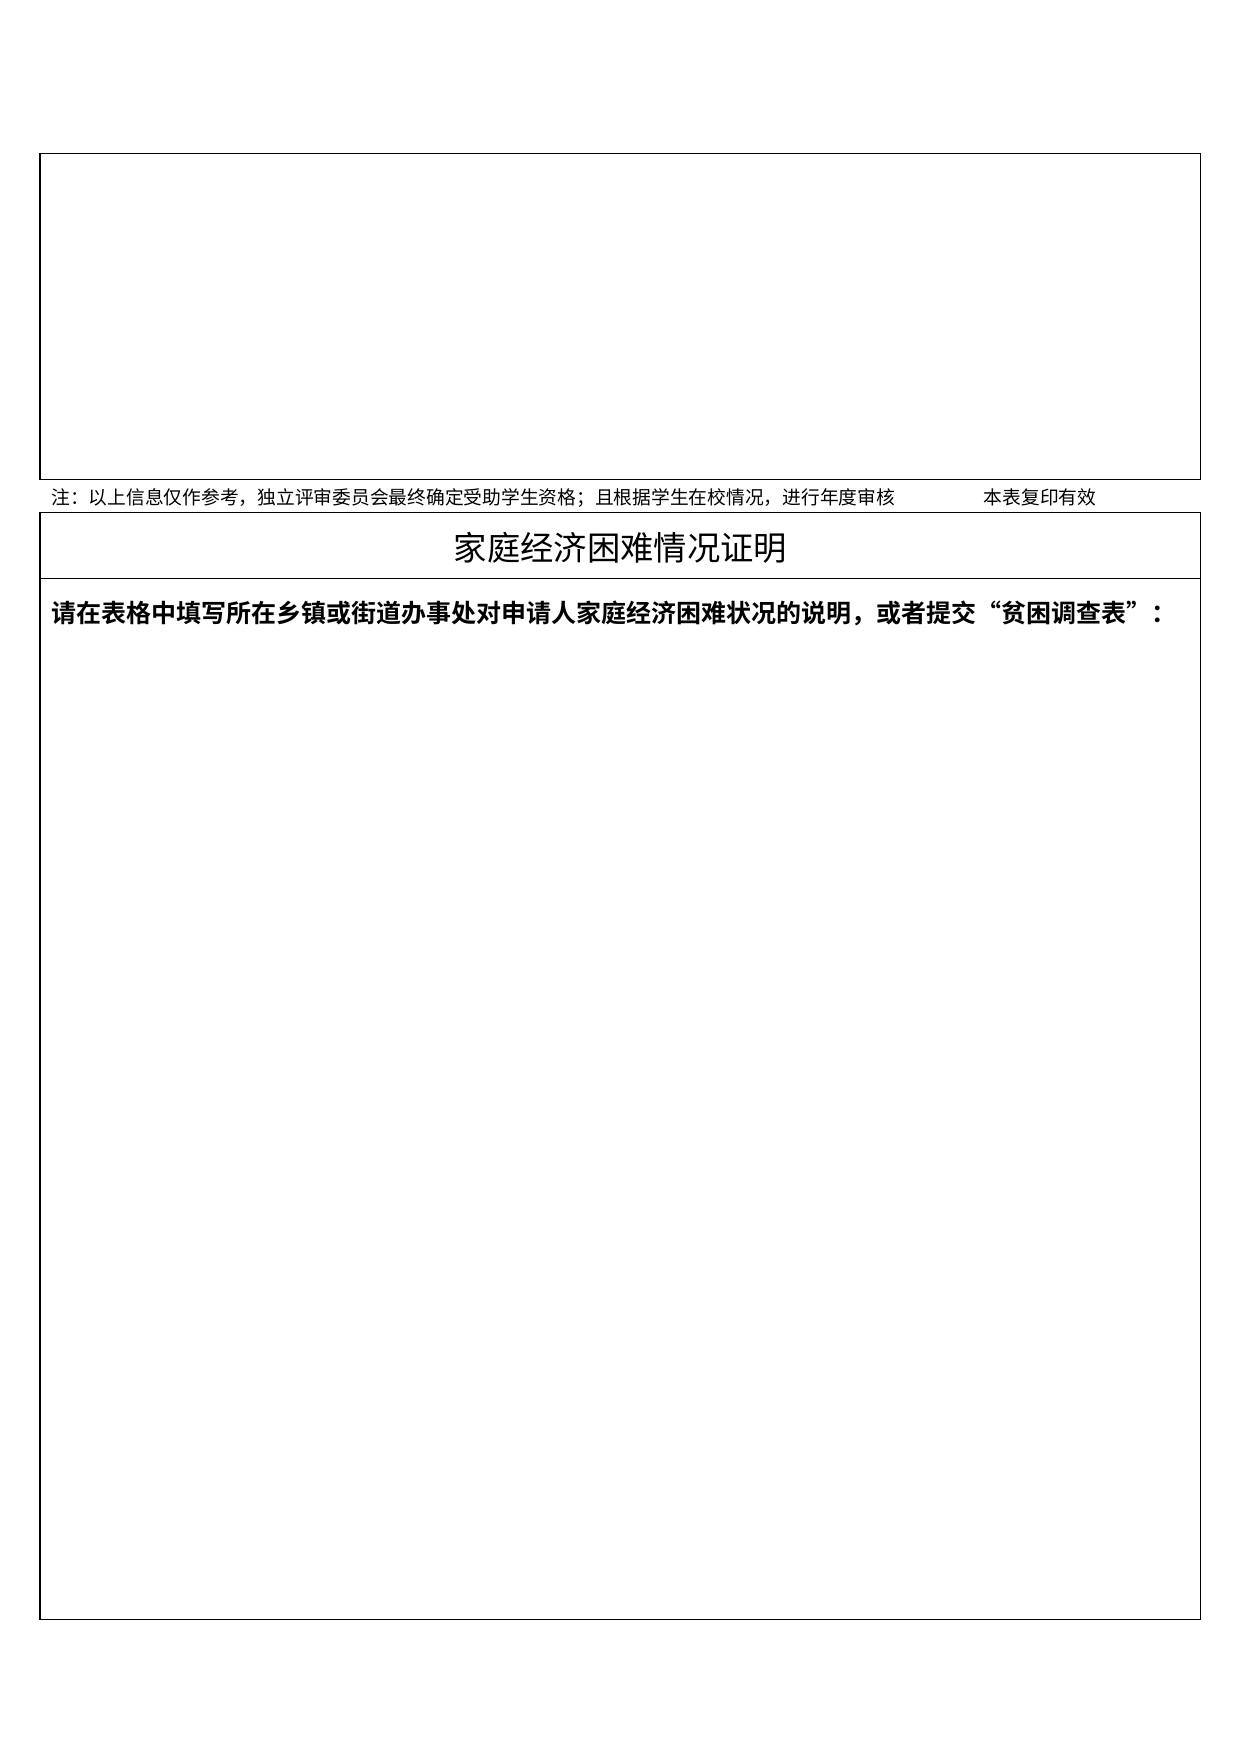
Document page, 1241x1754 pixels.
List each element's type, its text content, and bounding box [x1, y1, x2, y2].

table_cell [41, 154, 1200, 479]
table_cell 注：以上信息仅作参考，独立评审委员会最终确定受助学生资格；且根据学生在校情况，进行年度审核 本表复印有效 [40, 480, 1200, 512]
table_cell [41, 579, 1200, 1619]
table_cell 家庭经济困难情况证明 [41, 513, 1200, 578]
